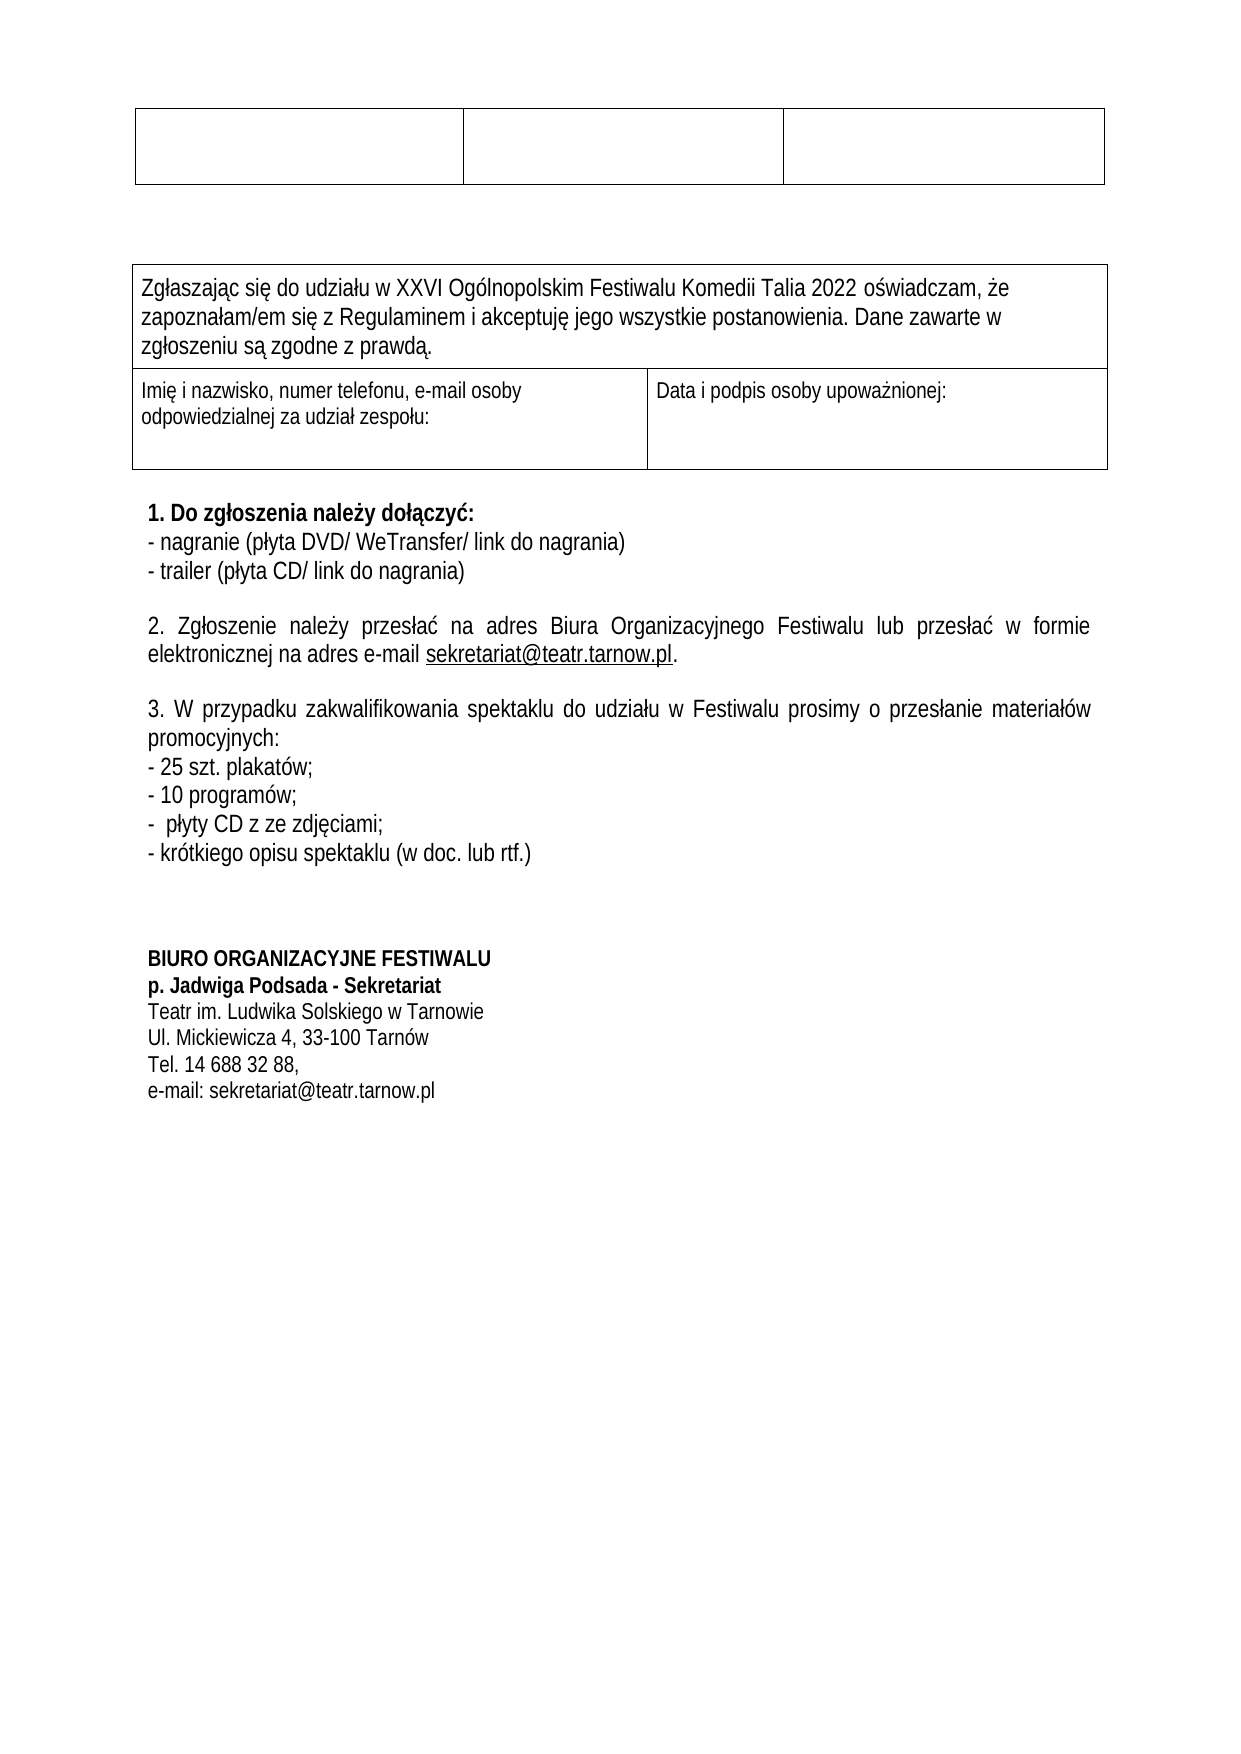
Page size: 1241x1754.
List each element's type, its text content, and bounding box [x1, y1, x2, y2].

table_cell Imię i nazwisko, numer telefonu, e-mail osoby odpowiedzialnej za udział zespołu: [133, 369, 647, 469]
text - nagranie (płyta DVD/ WeTransfer/ link do nagrania) [148, 527, 1093, 556]
text - 25 szt. plakatów; [148, 752, 1093, 780]
text Ul. Mickiewicza 4, 33-100 Tarnów [148, 1024, 1093, 1051]
text e-mail: sekretariat@teatr.tarnow.pl [148, 1077, 1093, 1103]
table_cell [136, 109, 463, 184]
table_header Zgłaszając się do udziału w XXVI Ogólnopolskim Festiwalu Komedii Talia 2022 oświadczam, że zapoznałam/em się z Regulaminem i akceptuję jego wszystkie postanowienia. Dane zawarte w zgłoszeniu są zgodne z prawdą. [133, 265, 1107, 368]
text 2. Zgłoszenie należy przesłać na adres Biura Organizacyjnego Festiwalu lub przesłać w formie elektronicznej na adres e-mail sekretariat@teatr.tarnow.pl. [148, 611, 1093, 668]
text Tel. 14 688 32 88, [148, 1051, 1093, 1077]
table_cell [464, 109, 783, 184]
text - trailer (płyta CD/ link do nagrania) [148, 556, 1093, 584]
text p. Jadwiga Podsada - Sekretariat [148, 972, 1093, 998]
table_cell Data i podpis osoby upoważnionej: [648, 369, 1107, 469]
table_cell [784, 109, 1104, 184]
text 3. W przypadku zakwalifikowania spektaklu do udziału w Festiwalu prosimy o przesłanie materiałów promocyjnych: [148, 694, 1093, 752]
text Teatr im. Ludwika Solskiego w Tarnowie [148, 998, 1093, 1024]
text BIURO ORGANIZACYJNE FESTIWALU [148, 945, 1093, 972]
text - 10 programów; [148, 780, 1093, 809]
text 1. Do zgłoszenia należy dołączyć: [148, 498, 1093, 527]
text - płyty CD z ze zdjęciami; [148, 809, 1093, 837]
text - krótkiego opisu spektaklu (w doc. lub rtf.) [148, 837, 1093, 866]
